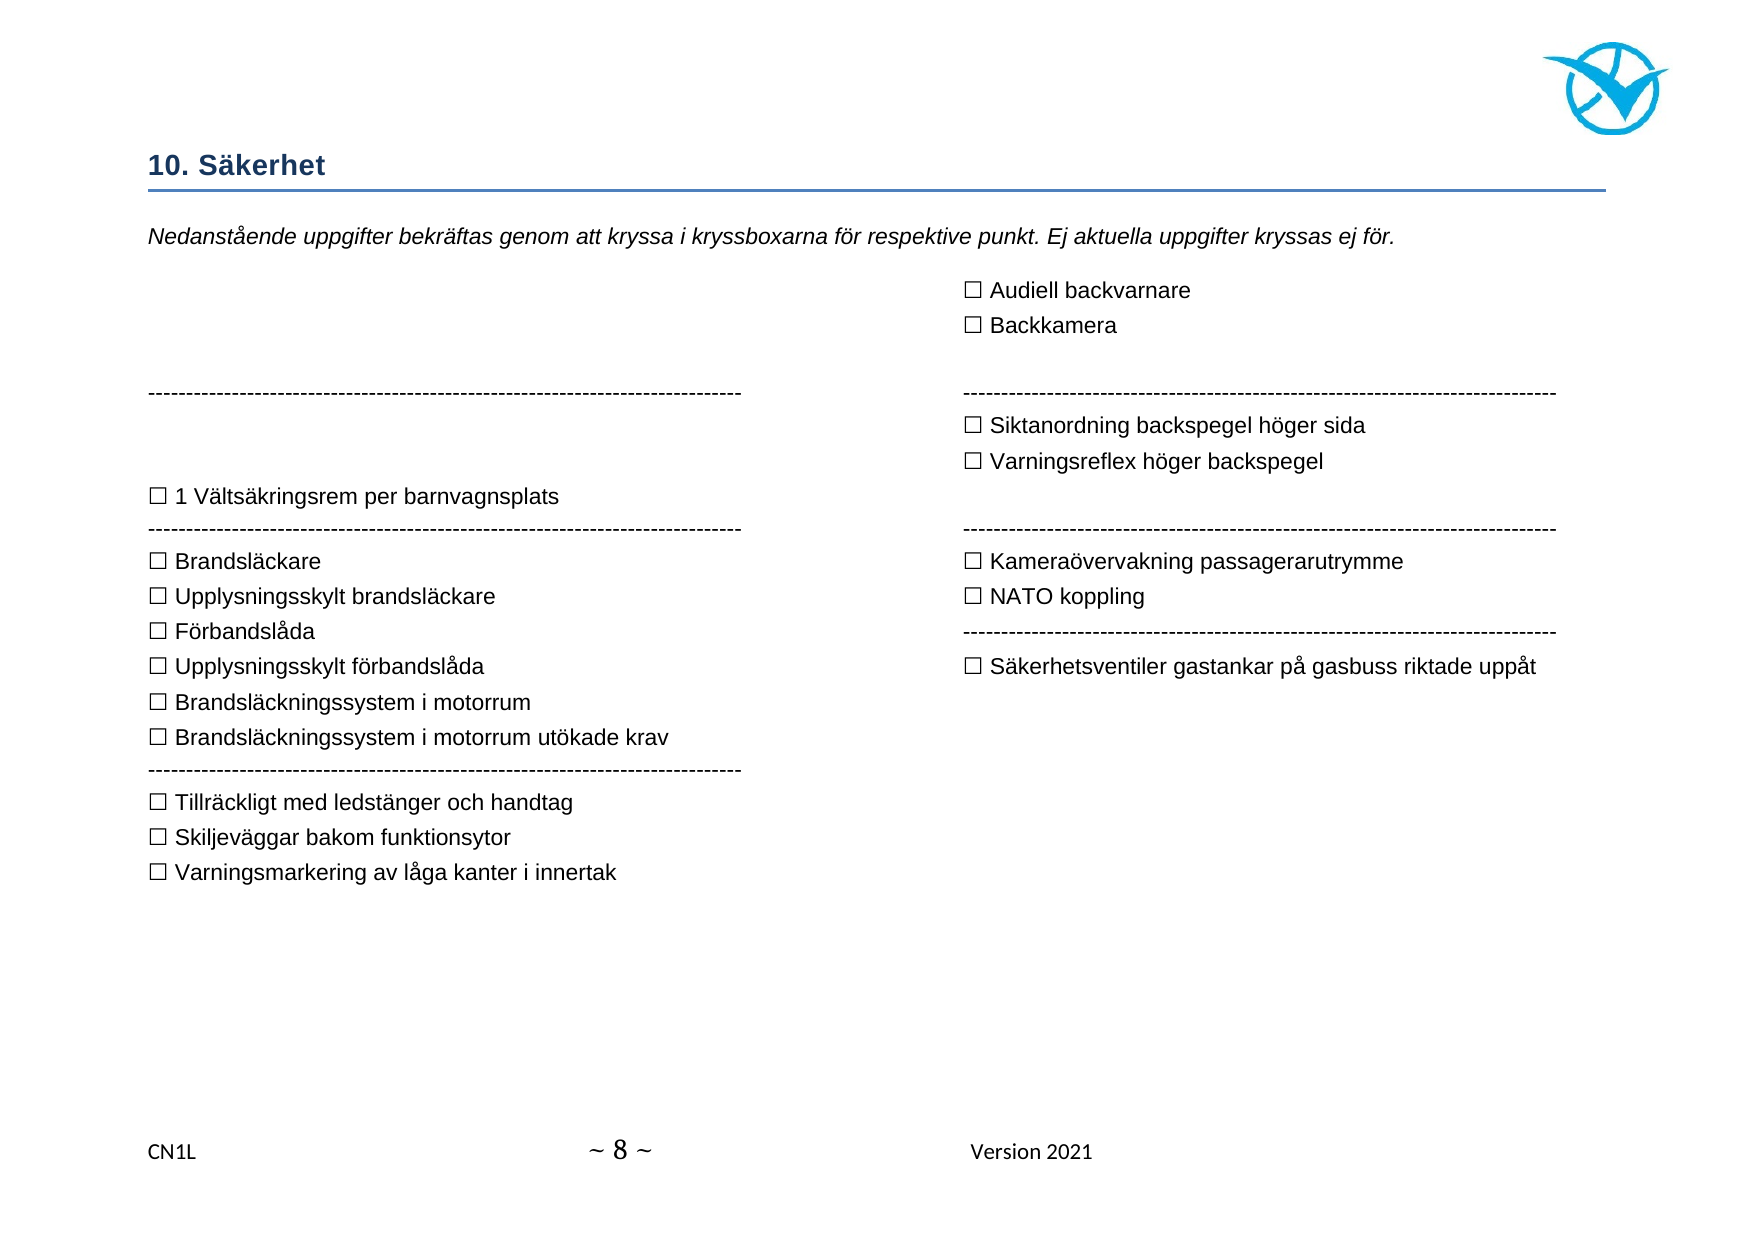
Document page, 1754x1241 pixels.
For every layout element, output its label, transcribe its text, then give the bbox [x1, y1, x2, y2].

picture [1584, 48, 1616, 74]
picture [1615, 42, 1673, 135]
text Nedanstående uppgifter bekräftas genom att kryssa i kryssboxarna för respektive punkt. Ej aktuella uppgifter kryssas ej för. [148, 223, 1606, 249]
text Trepunktsbälte samtliga sittplatser Audiell backvarnare Audiell och visuell bältespåminnare Backkamera Bältesskyltar på samtliga sätesryggar Extra backlampor ------------------------------------------------------------------------------ ------------------------------------------------------------------------------ 2 integrerade barnstolar Siktanordning backspegel höger sida 6 bälteskuddar för barn i passagerarutrymmet Varningsreflex höger backspegel 1 Vältsäkringsrem per barnvagnsplats Skolskyltar fram/bak ------------------------------------------------------------------------------ ------------------------------------------------------------------------------ Brandsläckare Kameraövervakning passagerarutrymme Upplysningsskylt brandsläckare NATO koppling Förbandslåda ------------------------------------------------------------------------------ Upplysningsskylt förbandslåda Säkerhetsventiler gastankar på gasbuss riktade uppåt Brandsläckningssystem i motorrum Brandsläckningssystem i motorrum utökade krav ------------------------------------------------------------------------------ Tillräckligt med ledstänger och handtag Skiljeväggar bakom funktionsytor Varningsmarkering av låga kanter i innertak [148, 274, 1606, 919]
title 10. Säkerhet [148, 148, 1606, 189]
picture [1542, 42, 1654, 135]
